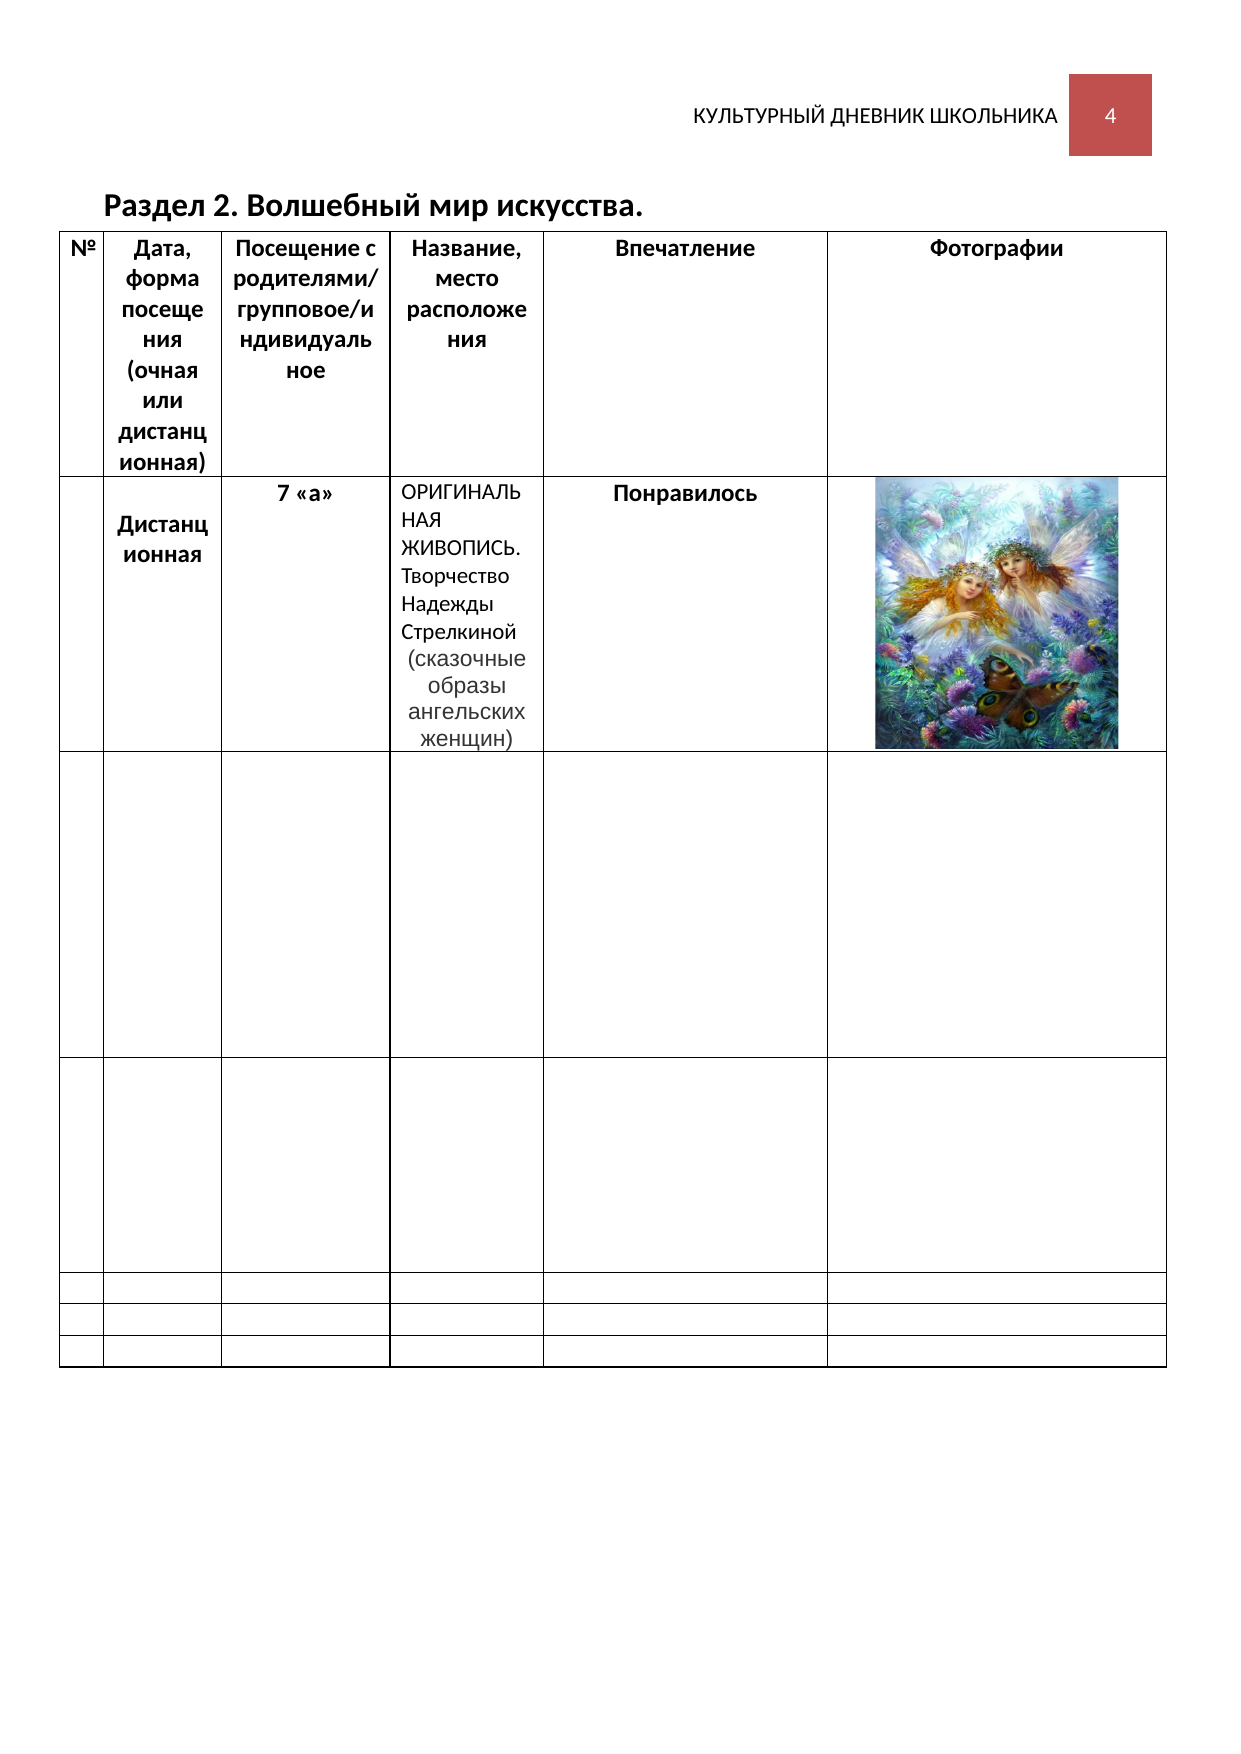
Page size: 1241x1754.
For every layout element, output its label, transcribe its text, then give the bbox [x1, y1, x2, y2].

table_cell [391, 1273, 543, 1303]
table_cell [222, 1273, 389, 1303]
table_cell [104, 1304, 221, 1335]
table_cell Понравилось [544, 477, 827, 751]
table_header Дата, форма посещения (очная или дистанционная) [104, 232, 221, 476]
table_cell [828, 477, 1166, 751]
table_cell [222, 1058, 389, 1272]
table_cell [544, 1273, 827, 1303]
table_header Впечатление [544, 232, 827, 476]
table_cell [104, 752, 221, 1057]
table_cell [828, 1058, 1166, 1272]
table_header № [60, 232, 103, 476]
table_cell [104, 1273, 221, 1303]
table_cell [828, 1336, 1166, 1366]
table_cell [60, 1058, 103, 1272]
table_cell [544, 1304, 827, 1335]
table_cell [104, 1058, 221, 1272]
table_cell [391, 752, 543, 1057]
table_cell [828, 1304, 1166, 1335]
table_cell Дистанционная [104, 477, 221, 751]
table_header Фотографии [828, 232, 1166, 476]
table_cell [222, 1336, 389, 1366]
table_header Название, место расположения [391, 232, 543, 476]
table_cell [60, 752, 103, 1057]
table_cell [828, 752, 1166, 1057]
table_cell [544, 1058, 827, 1272]
table_header Посещение с родителями/групповое/индивидуальное [222, 232, 389, 476]
table_cell ОРИГИНАЛЬНАЯ ЖИВОПИСЬ. Творчество Надежды Стрелкиной (сказочные образы ангельских женщин) [391, 477, 543, 751]
table_cell 7 «а» [222, 477, 389, 751]
table_cell [391, 1058, 543, 1272]
table_cell [60, 1304, 103, 1335]
table_cell [60, 1336, 103, 1366]
table_cell [391, 1304, 543, 1335]
table_cell [60, 477, 103, 751]
table_cell [222, 752, 389, 1057]
table_cell [544, 1336, 827, 1366]
table_cell [222, 1304, 389, 1335]
table_cell [391, 1336, 543, 1366]
picture [875, 477, 1119, 749]
table_cell [828, 1273, 1166, 1303]
text Раздел 2. Волшебный мир искусства. [103, 184, 1152, 225]
table_cell [60, 1273, 103, 1303]
table_cell [544, 752, 827, 1057]
table_cell [104, 1336, 221, 1366]
